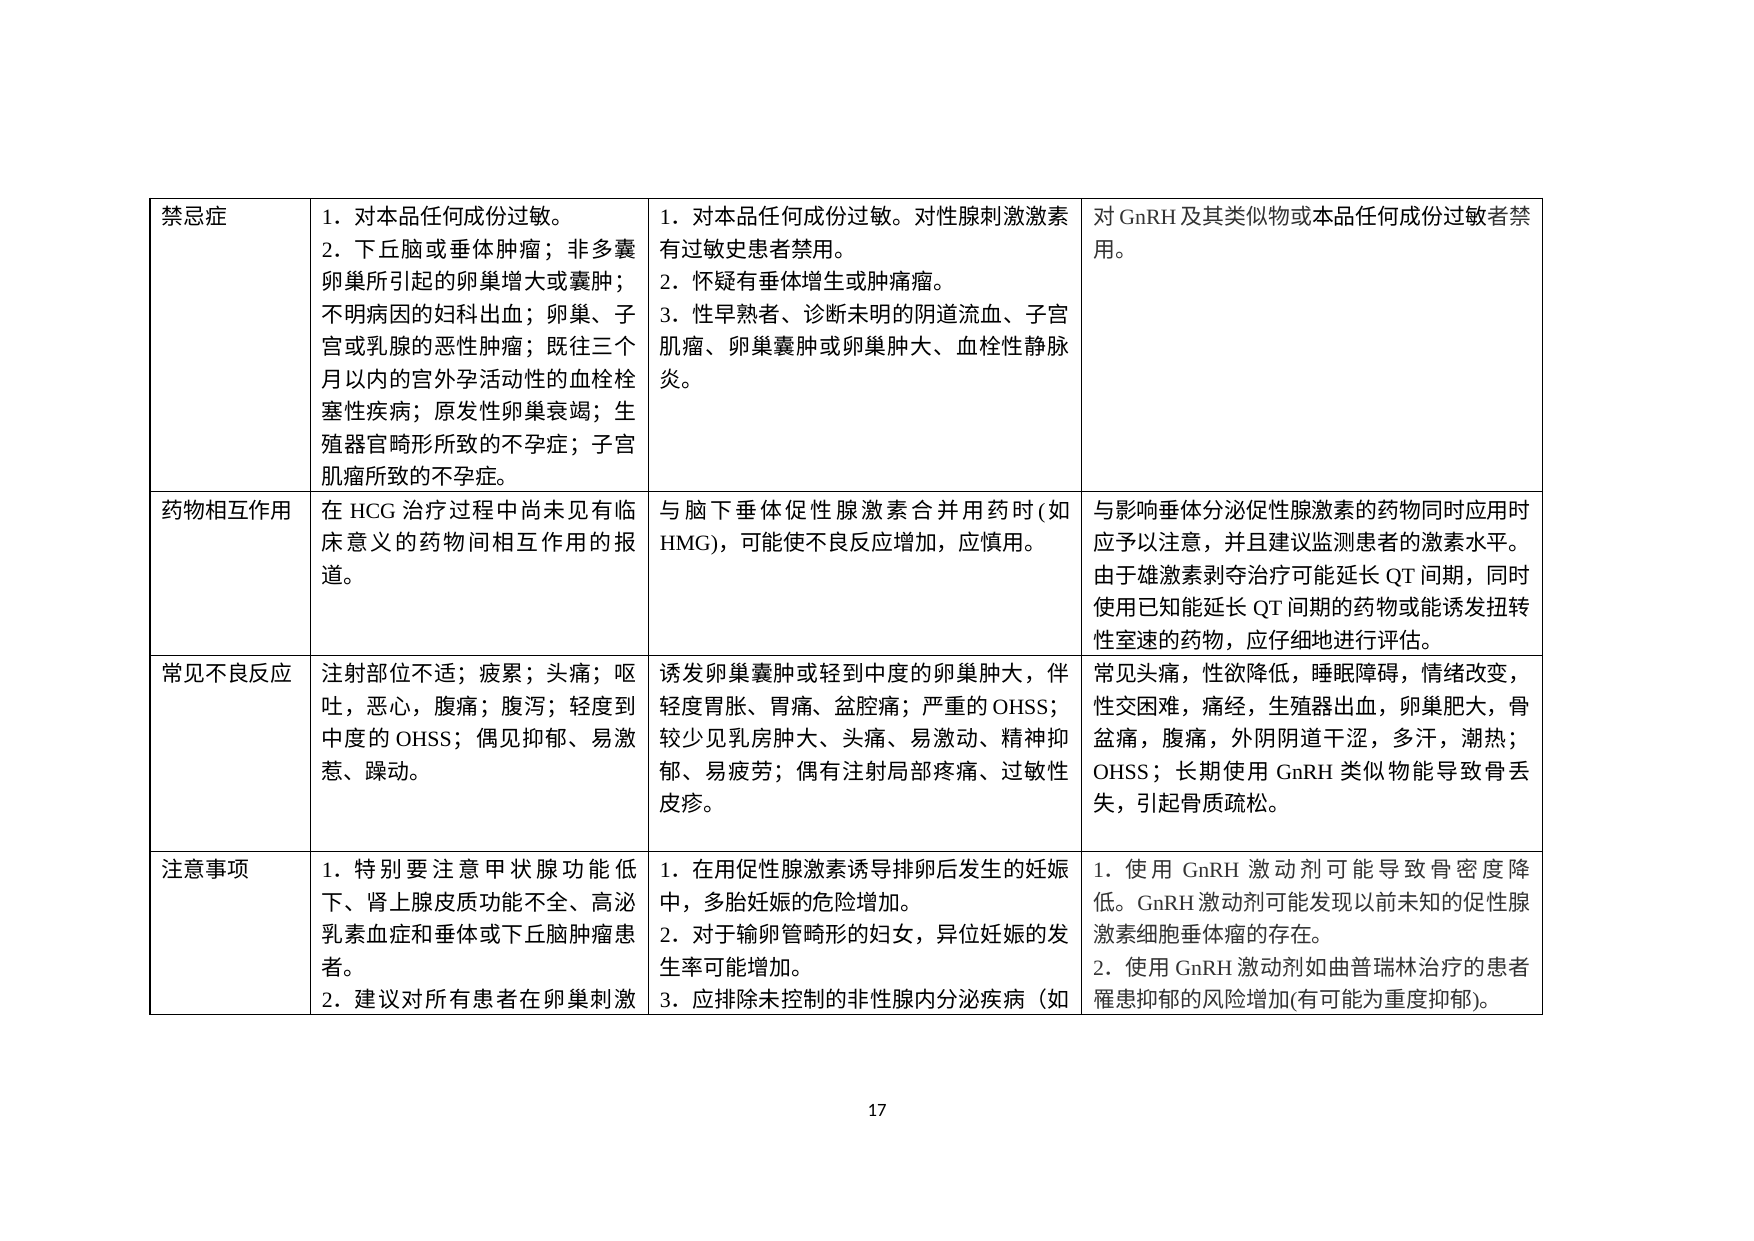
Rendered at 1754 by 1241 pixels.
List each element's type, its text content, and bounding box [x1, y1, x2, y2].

table_cell 诱发卵巢囊肿或轻到中度的卵巢肿大，伴轻度胃胀、胃痛、盆腔痛；严重的OHSS；较少见乳房肿大、头痛、易激动、精神抑郁、易疲劳；偶有注射局部疼痛、过敏性皮疹。 [649, 656, 1081, 851]
table_cell 在HCG治疗过程中尚未见有临床意义的药物间相互作用的报道。 [311, 492, 648, 655]
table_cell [311, 852, 648, 1014]
table_cell 禁忌症 [151, 199, 310, 491]
table_cell 常见不良反应 [151, 656, 310, 851]
table_cell 与脑下垂体促性腺激素合并用药时(如HMG)，可能使不良反应增加，应慎用。 [649, 492, 1081, 655]
table_cell 对本品任何成份过敏。对性腺刺激激素有过敏史患者禁用。 怀疑有垂体增生或肿痛瘤。 性早熟者、诊断未明的阴道流血、子宫肌瘤、卵巢囊肿或卵巢肿大、血栓性静脉炎。 [649, 199, 1081, 491]
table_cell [1082, 852, 1542, 1014]
table_cell 注射部位不适；疲累；头痛；呕吐，恶心，腹痛；腹泻；轻度到中度的OHSS；偶见抑郁、易激惹、躁动。 [311, 656, 648, 851]
table_cell 对GnRH及其类似物或本品任何成份过敏者禁用。 [1082, 199, 1542, 491]
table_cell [649, 852, 1081, 1014]
table_cell 常见头痛，性欲降低，睡眠障碍，情绪改变，性交困难，痛经，生殖器出血，卵巢肥大，骨盆痛，腹痛，外阴阴道干涩，多汗，潮热；OHSS；长期使用GnRH类似物能导致骨丢失，引起骨质疏松。 [1082, 656, 1542, 851]
table_cell 药物相互作用 [151, 492, 310, 655]
table_cell 对本品任何成份过敏。 下丘脑或垂体肿瘤；非多囊卵巢所引起的卵巢增大或囊肿；不明病因的妇科出血；卵巢、子宫或乳腺的恶性肿瘤；既往三个月以内的宫外孕活动性的血栓栓塞性疾病；原发性卵巢衰竭；生殖器官畸形所致的不孕症；子宫肌瘤所致的不孕症。 [311, 199, 648, 491]
table_cell 注意事项 [151, 852, 310, 1014]
table_cell 与影响垂体分泌促性腺激素的药物同时应用时应予以注意，并且建议监测患者的激素水平。 由于雄激素剥夺治疗可能延长 QT 间期，同时使用已知能延长 QT 间期的药物或能诱发扭转性室速的药物，应仔细地进行评估。 [1082, 492, 1542, 655]
